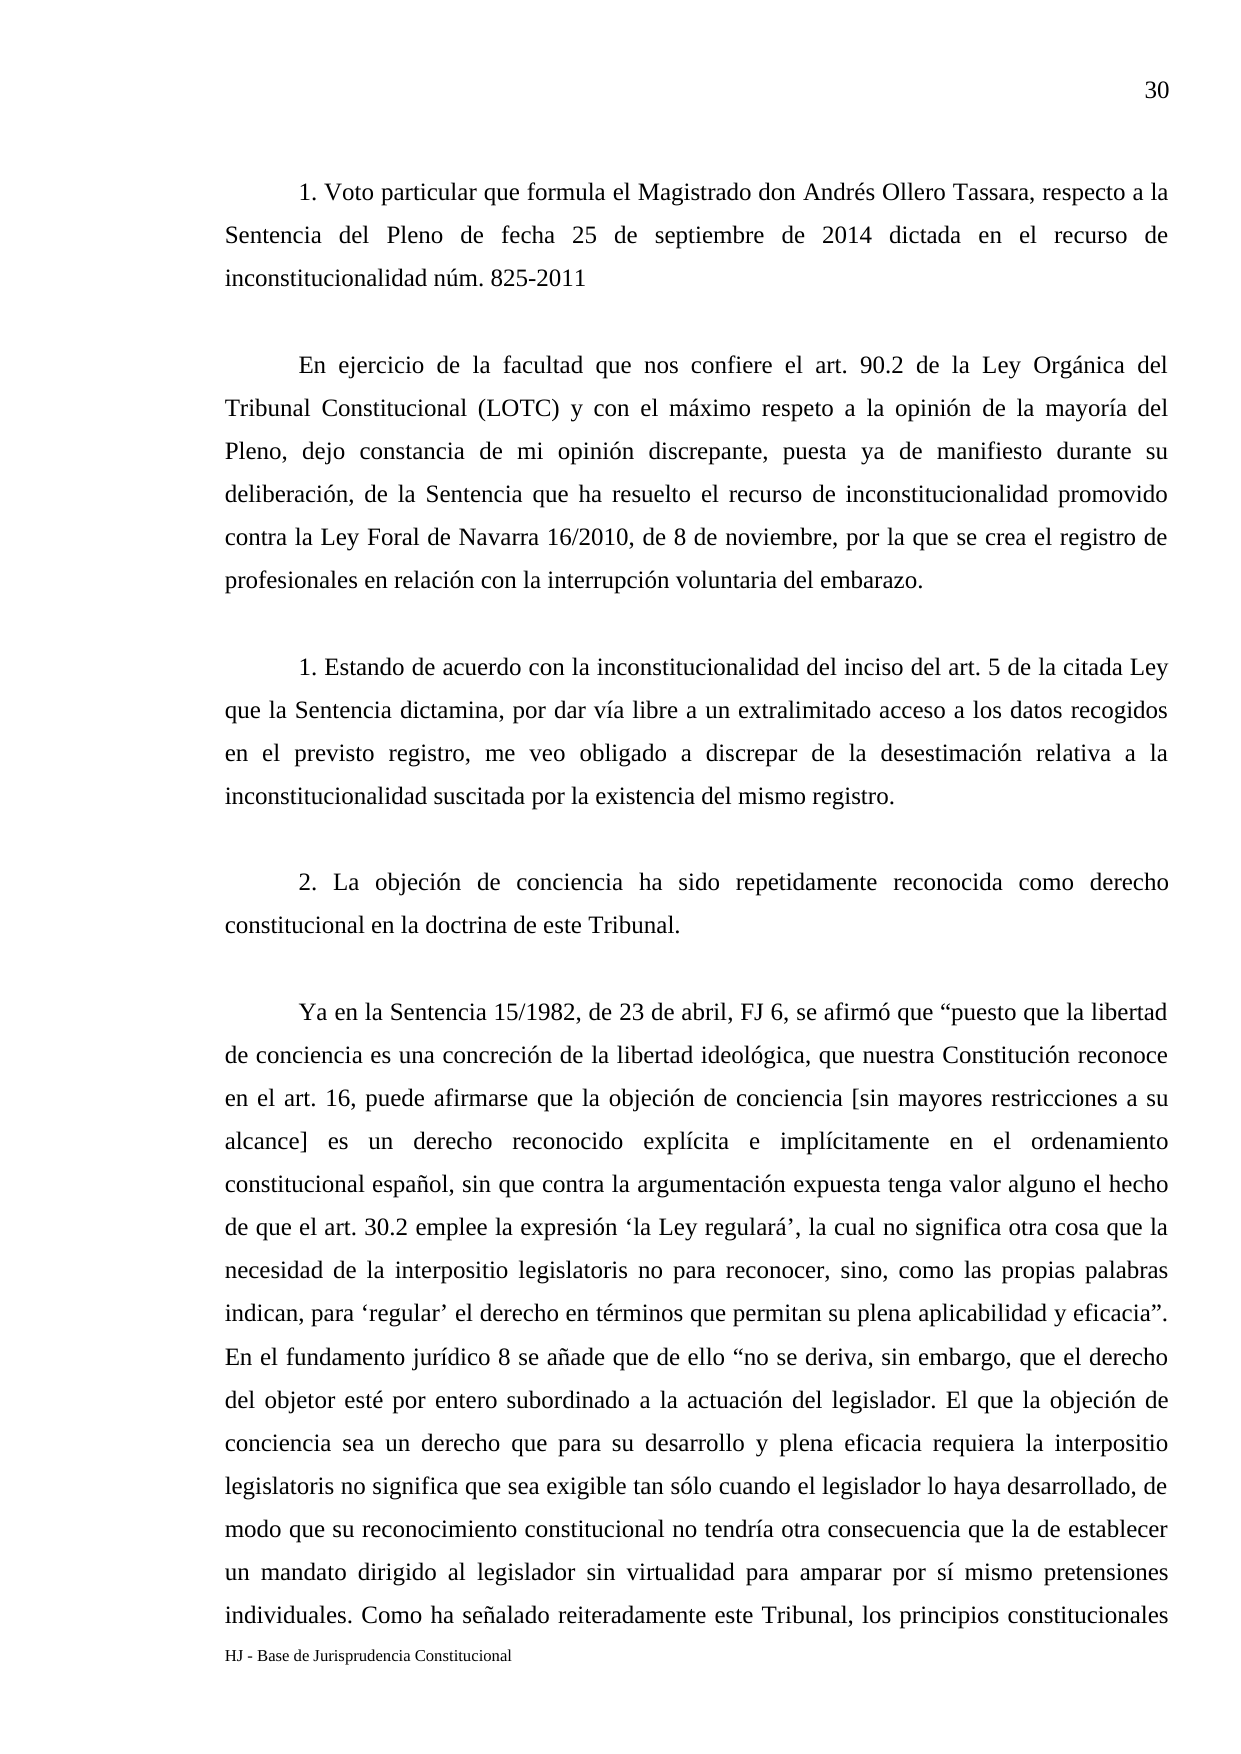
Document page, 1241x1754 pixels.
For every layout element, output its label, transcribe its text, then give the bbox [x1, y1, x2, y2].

text 2. La objeción de conciencia ha sido repetidamente reconocida como derecho constitucional en la doctrina de este Tribunal. [224, 867, 1169, 939]
text 1. Estando de acuerdo con la inconstitucionalidad del inciso del art. 5 de la citada Ley que la Sentencia dictamina, por dar vía libre a un extralimitado acceso a los datos recogidos en el previsto registro, me veo obligado a discrepar de la desestimación relativa a la inconstitucionalidad suscitada por la existencia del mismo registro. [224, 652, 1169, 810]
text 1. Voto particular que formula el Magistrado don Andrés Ollero Tassara, respecto a la Sentencia del Pleno de fecha 25 de septiembre de 2014 dictada en el recurso de inconstitucionalidad núm. 825-2011 [224, 177, 1169, 292]
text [224, 997, 1169, 1629]
text En ejercicio de la facultad que nos confiere el art. 90.2 de la Ley Orgánica del Tribunal Constitucional (LOTC) y con el máximo respeto a la opinión de la mayoría del Pleno, dejo constancia de mi opinión discrepante, puesta ya de manifiesto durante su deliberación, de la Sentencia que ha resuelto el recurso de inconstitucionalidad promovido contra la Ley Foral de Navarra 16/2010, de 8 de noviembre, por la que se crea el registro de profesionales en relación con la interrupción voluntaria del embarazo. [224, 350, 1169, 594]
